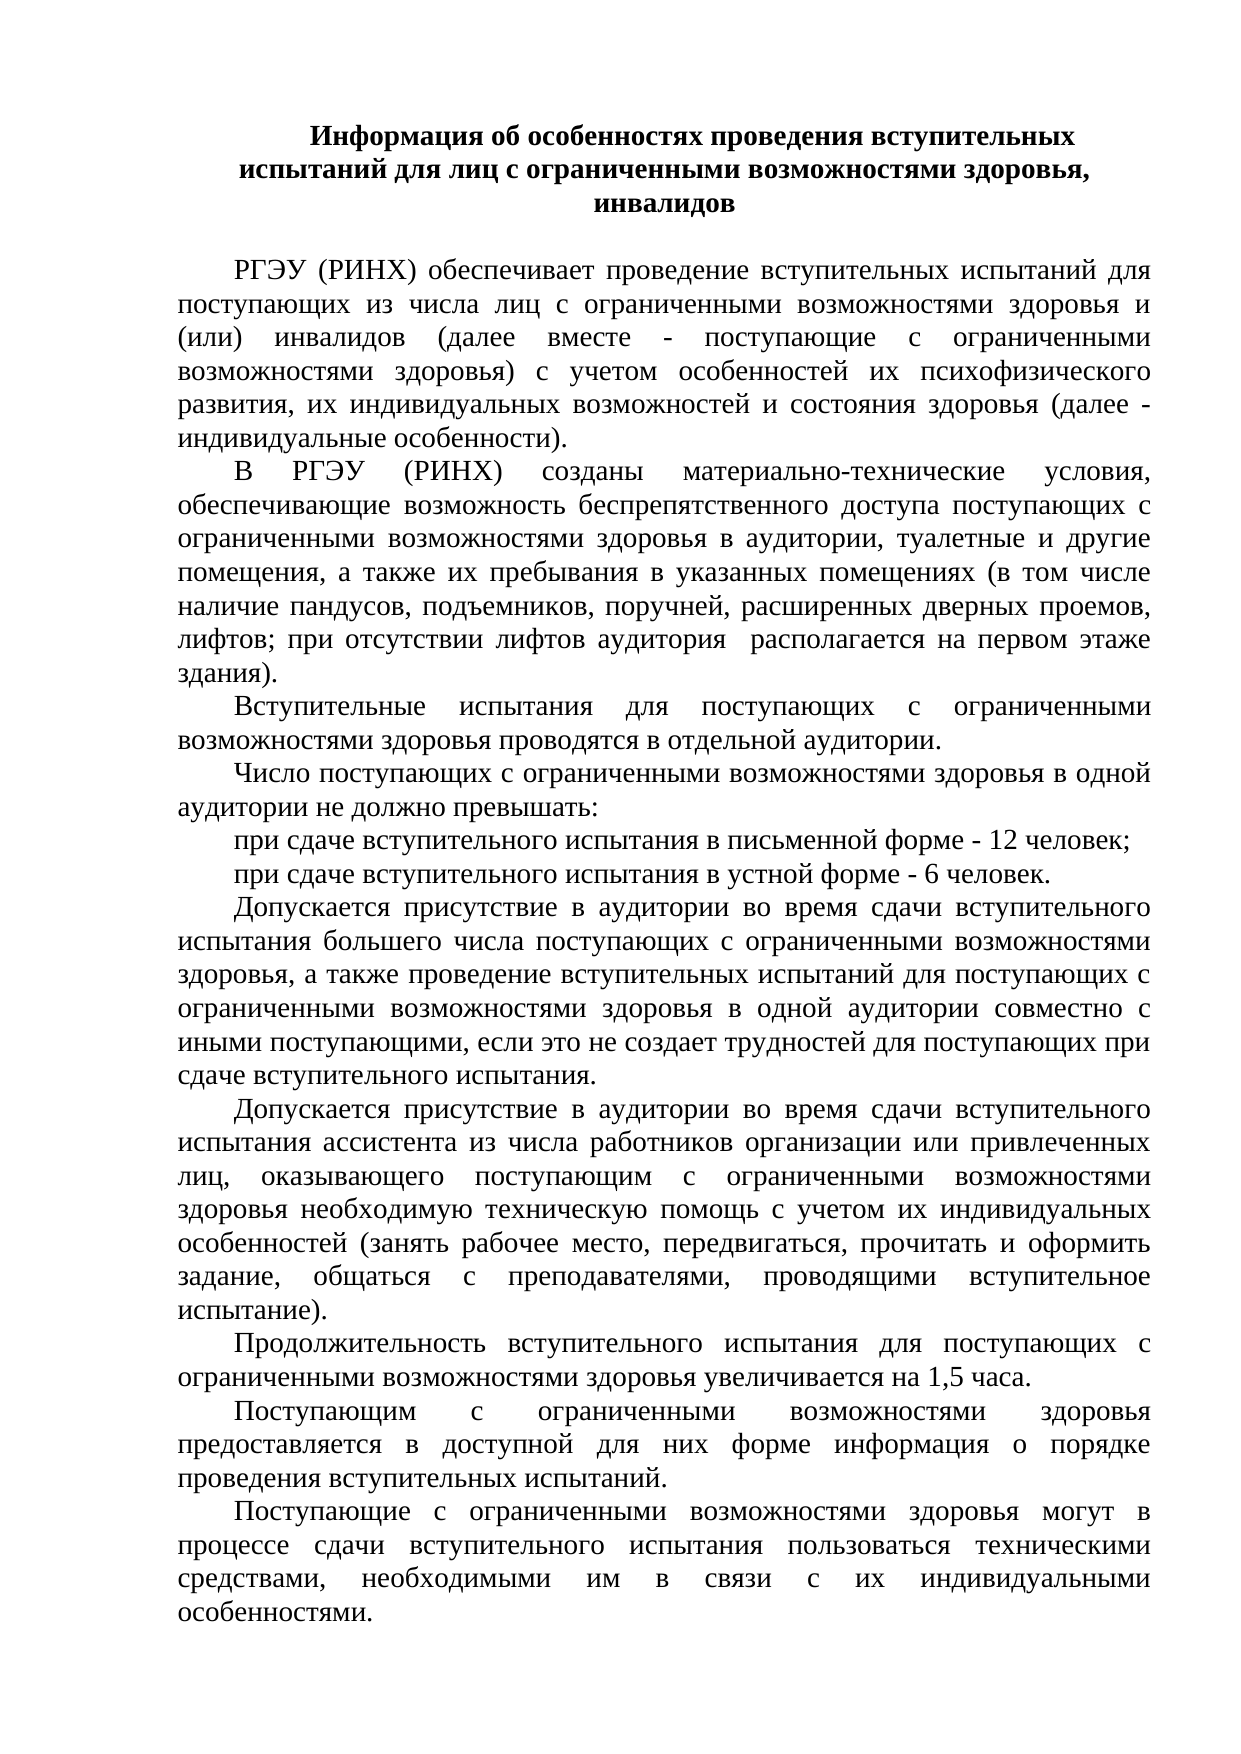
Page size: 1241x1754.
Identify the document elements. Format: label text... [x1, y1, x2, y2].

text при сдаче вступительного испытания в письменной форме - 12 человек; [177, 822, 1152, 856]
text В РГЭУ (РИНХ) созданы материально-технические условия, обеспечивающие возможность беспрепятственного доступа поступающих с ограниченными возможностями здоровья в аудитории, туалетные и другие помещения, а также их пребывания в указанных помещениях (в том числе наличие пандусов, подъемников, поручней, расширенных дверных проемов, лифтов; при отсутствии лифтов аудитория располагается на первом этаже здания). [177, 453, 1152, 688]
text Поступающие с ограниченными возможностями здоровья могут в процессе сдачи вступительного испытания пользоваться техническими средствами, необходимыми им в связи с их индивидуальными особенностями. [177, 1493, 1152, 1627]
text Допускается присутствие в аудитории во время сдачи вступительного испытания большего числа поступающих с ограниченными возможностями здоровья, а также проведение вступительных испытаний для поступающих с ограниченными возможностями здоровья в одной аудитории совместно с иными поступающими, если это не создает трудностей для поступающих при сдаче вступительного испытания. [177, 889, 1152, 1091]
text Продолжительность вступительного испытания для поступающих с ограниченными возможностями здоровья увеличивается на 1,5 часа. [177, 1326, 1152, 1393]
text РГЭУ (РИНХ) обеспечивает проведение вступительных испытаний для поступающих из числа лиц с ограниченными возможностями здоровья и (или) инвалидов (далее вместе - поступающие с ограниченными возможностями здоровья) с учетом особенностей их психофизического развития, их индивидуальных возможностей и состояния здоровья (далее - индивидуальные особенности). [177, 252, 1152, 453]
text при сдаче вступительного испытания в устной форме - 6 человек. [177, 856, 1152, 889]
text Информация об особенностях проведения вступительных испытаний для лиц с ограниченными возможностями здоровья, инвалидов [177, 118, 1152, 219]
text Допускается присутствие в аудитории во время сдачи вступительного испытания ассистента из числа работников организации или привлеченных лиц, оказывающего поступающим с ограниченными возможностями здоровья необходимую техническую помощь с учетом их индивидуальных особенностей (занять рабочее место, передвигаться, прочитать и оформить задание, общаться с преподавателями, проводящими вступительное испытание). [177, 1091, 1152, 1326]
text Поступающим с ограниченными возможностями здоровья предоставляется в доступной для них форме информация о порядке проведения вступительных испытаний. [177, 1393, 1152, 1493]
text Число поступающих с ограниченными возможностями здоровья в одной аудитории не должно превышать: [177, 755, 1152, 822]
text Вступительные испытания для поступающих с ограниченными возможностями здоровья проводятся в отдельной аудитории. [177, 688, 1152, 755]
